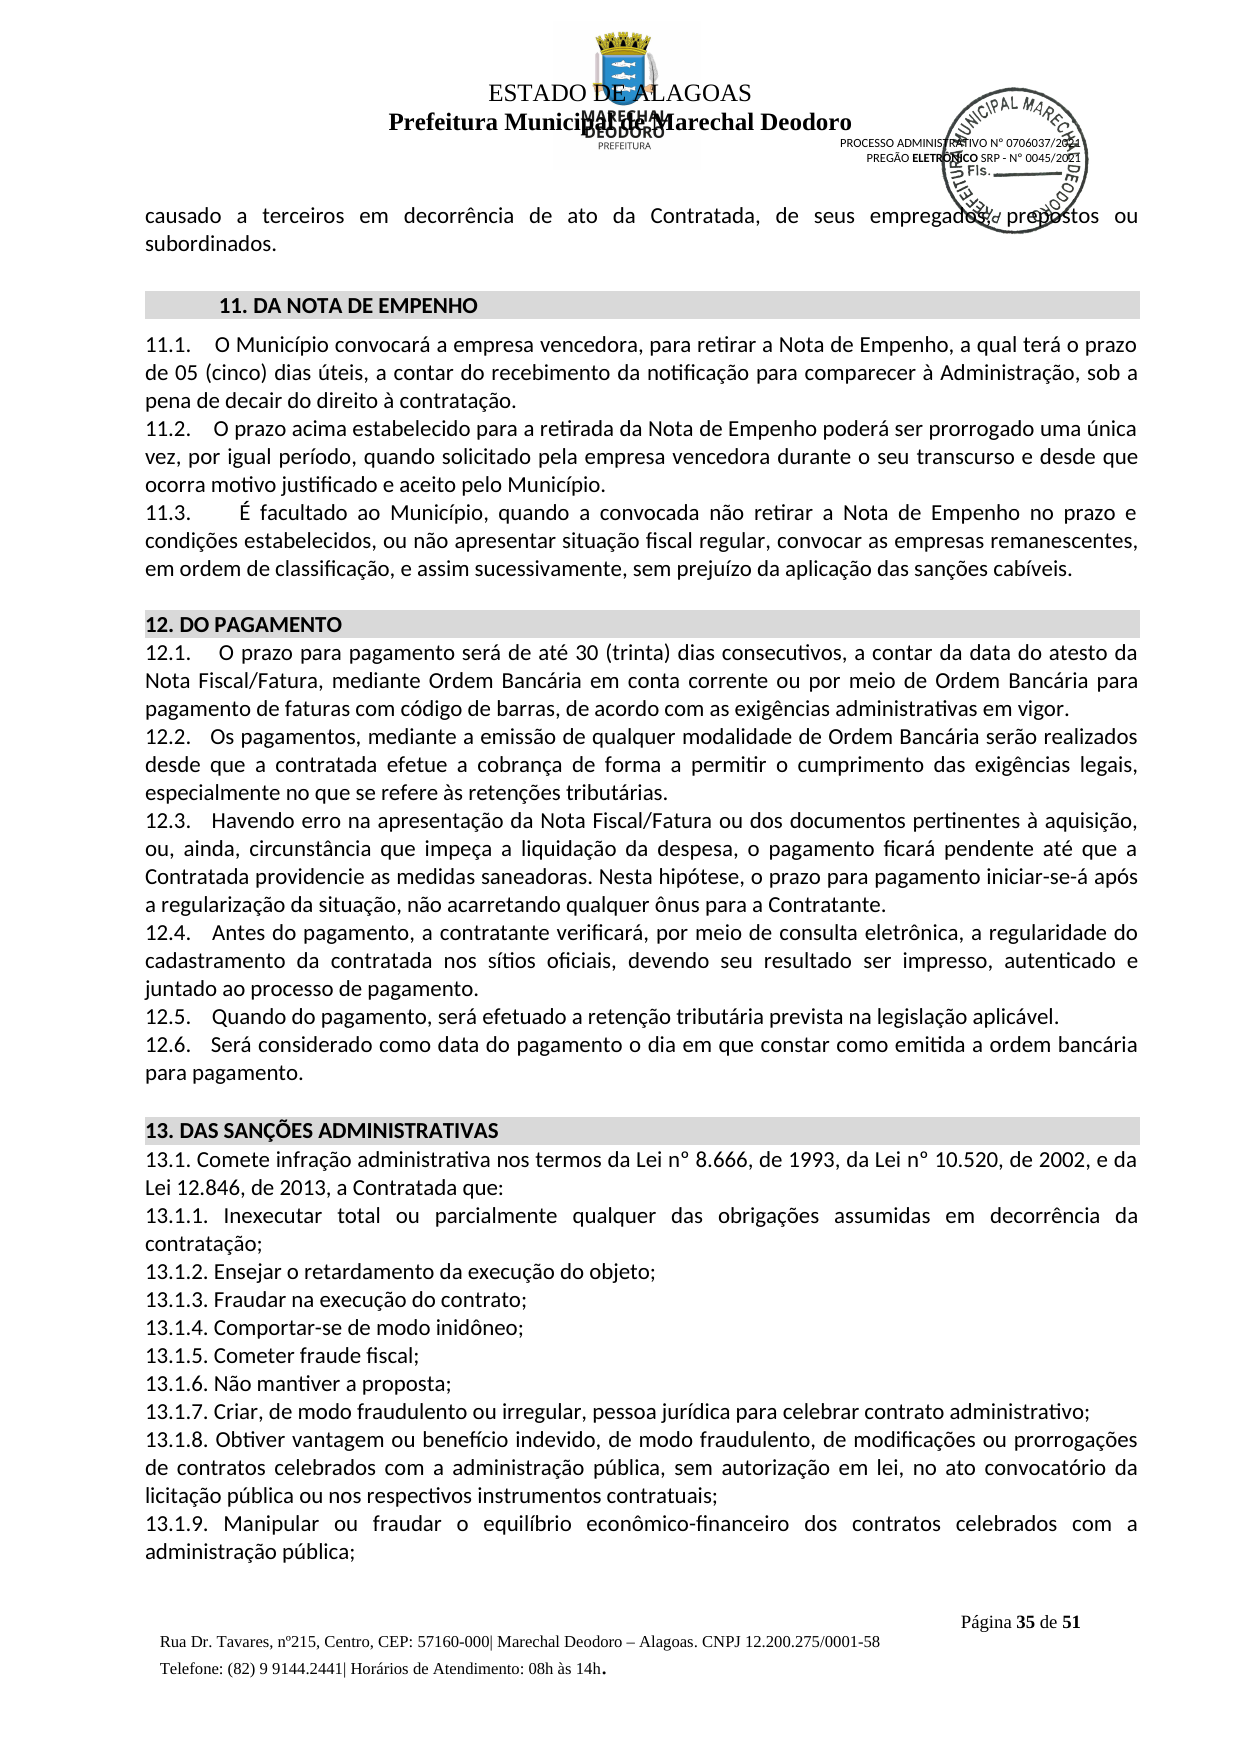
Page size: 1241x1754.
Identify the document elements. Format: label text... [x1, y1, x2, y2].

text 13.1.4. Comportar-se de modo inidôneo; [145, 1313, 1140, 1341]
text 11.2. O prazo acima estabelecido para a retirada da Nota de Empenho poderá ser prorrogado uma única vez, por igual período, quando solicitado pela empresa vencedora durante o seu transcurso e desde que ocorra motivo justificado e aceito pelo Município. [145, 414, 1140, 498]
text 13.1.6. Não mantiver a proposta; [145, 1369, 1140, 1397]
text 11.3. É facultado ao Município, quando a convocada não retirar a Nota de Empenho no prazo e condições estabelecidos, ou não apresentar situação fiscal regular, convocar as empresas remanescentes, em ordem de classificação, e assim sucessivamente, sem prejuízo da aplicação das sanções cabíveis. [145, 498, 1140, 582]
text 13.1.2. Ensejar o retardamento da execução do objeto; [145, 1257, 1140, 1285]
text 13.1.5. Cometer fraude fiscal; [145, 1341, 1140, 1369]
text 13. DAS SANÇÕES ADMINISTRATIVAS [145, 1117, 1140, 1145]
text 12.2. Os pagamentos, mediante a emissão de qualquer modalidade de Ordem Bancária serão realizados desde que a contratada efetue a cobrança de forma a permitir o cumprimento das exigências legais, especialmente no que se refere às retenções tributárias. [145, 722, 1140, 806]
text 13.1.7. Criar, de modo fraudulento ou irregular, pessoa jurídica para celebrar contrato administrativo; [145, 1397, 1140, 1425]
text 11.1. O Município convocará a empresa vencedora, para retirar a Nota de Empenho, a qual terá o prazo de 05 (cinco) dias úteis, a contar do recebimento da notificação para comparecer à Administração, sob a pena de decair do direito à contratação. [145, 330, 1140, 414]
picture [555, 86, 564, 100]
text 13.1.9. Manipular ou fraudar o equilíbrio econômico-financeiro dos contratos celebrados com a administração pública; [145, 1509, 1140, 1565]
text 12.1. O prazo para pagamento será de até 30 (trinta) dias consecutivos, a contar da data do atesto da Nota Fiscal/Fatura, mediante Ordem Bancária em conta corrente ou por meio de Ordem Bancária para pagamento de faturas com código de barras, de acordo com as exigências administrativas em vigor. [145, 638, 1140, 722]
picture [553, 21, 702, 170]
text 12.4. Antes do pagamento, a contratante verificará, por meio de consulta eletrônica, a regularidade do cadastramento da contratada nos sítios oficiais, devendo seu resultado ser impresso, autenticado e juntado ao processo de pagamento. [145, 918, 1140, 1002]
text 12.6. Será considerado como data do pagamento o dia em que constar como emitida a ordem bancária para pagamento. [145, 1030, 1140, 1086]
text 13.1.8. Obtiver vantagem ou benefício indevido, de modo fraudulento, de modificações ou prorrogações de contratos celebrados com a administração pública, sem autorização em lei, no ato convocatório da licitação pública ou nos respectivos instrumentos contratuais; [145, 1425, 1140, 1509]
text 12. DO PAGAMENTO [145, 610, 1140, 638]
picture [938, 85, 1091, 201]
text 12.5. Quando do pagamento, será efetuado a retenção tributária prevista na legislação aplicável. [145, 1002, 1140, 1030]
text 12.3. Havendo erro na apresentação da Nota Fiscal/Fatura ou dos documentos pertinentes à aquisição, ou, ainda, circunstância que impeça a liquidação da despesa, o pagamento ficará pendente até que a Contratada providencie as medidas saneadoras. Nesta hipótese, o prazo para pagamento iniciar-se-á após a regularização da situação, não acarretando qualquer ônus para a Contratante. [145, 806, 1140, 918]
text 13.1.3. Fraudar na execução do contrato; [145, 1285, 1140, 1313]
list 11. DA NOTA DE EMPENHO [145, 291, 1140, 319]
text 13.1. Comete infração administrativa nos termos da Lei nº 8.666, de 1993, da Lei nº 10.520, de 2002, e da Lei 12.846, de 2013, a Contratada que: [145, 1145, 1140, 1201]
text 13.1.1. Inexecutar total ou parcialmente qualquer das obrigações assumidas em decorrência da contratação; [145, 1201, 1140, 1257]
